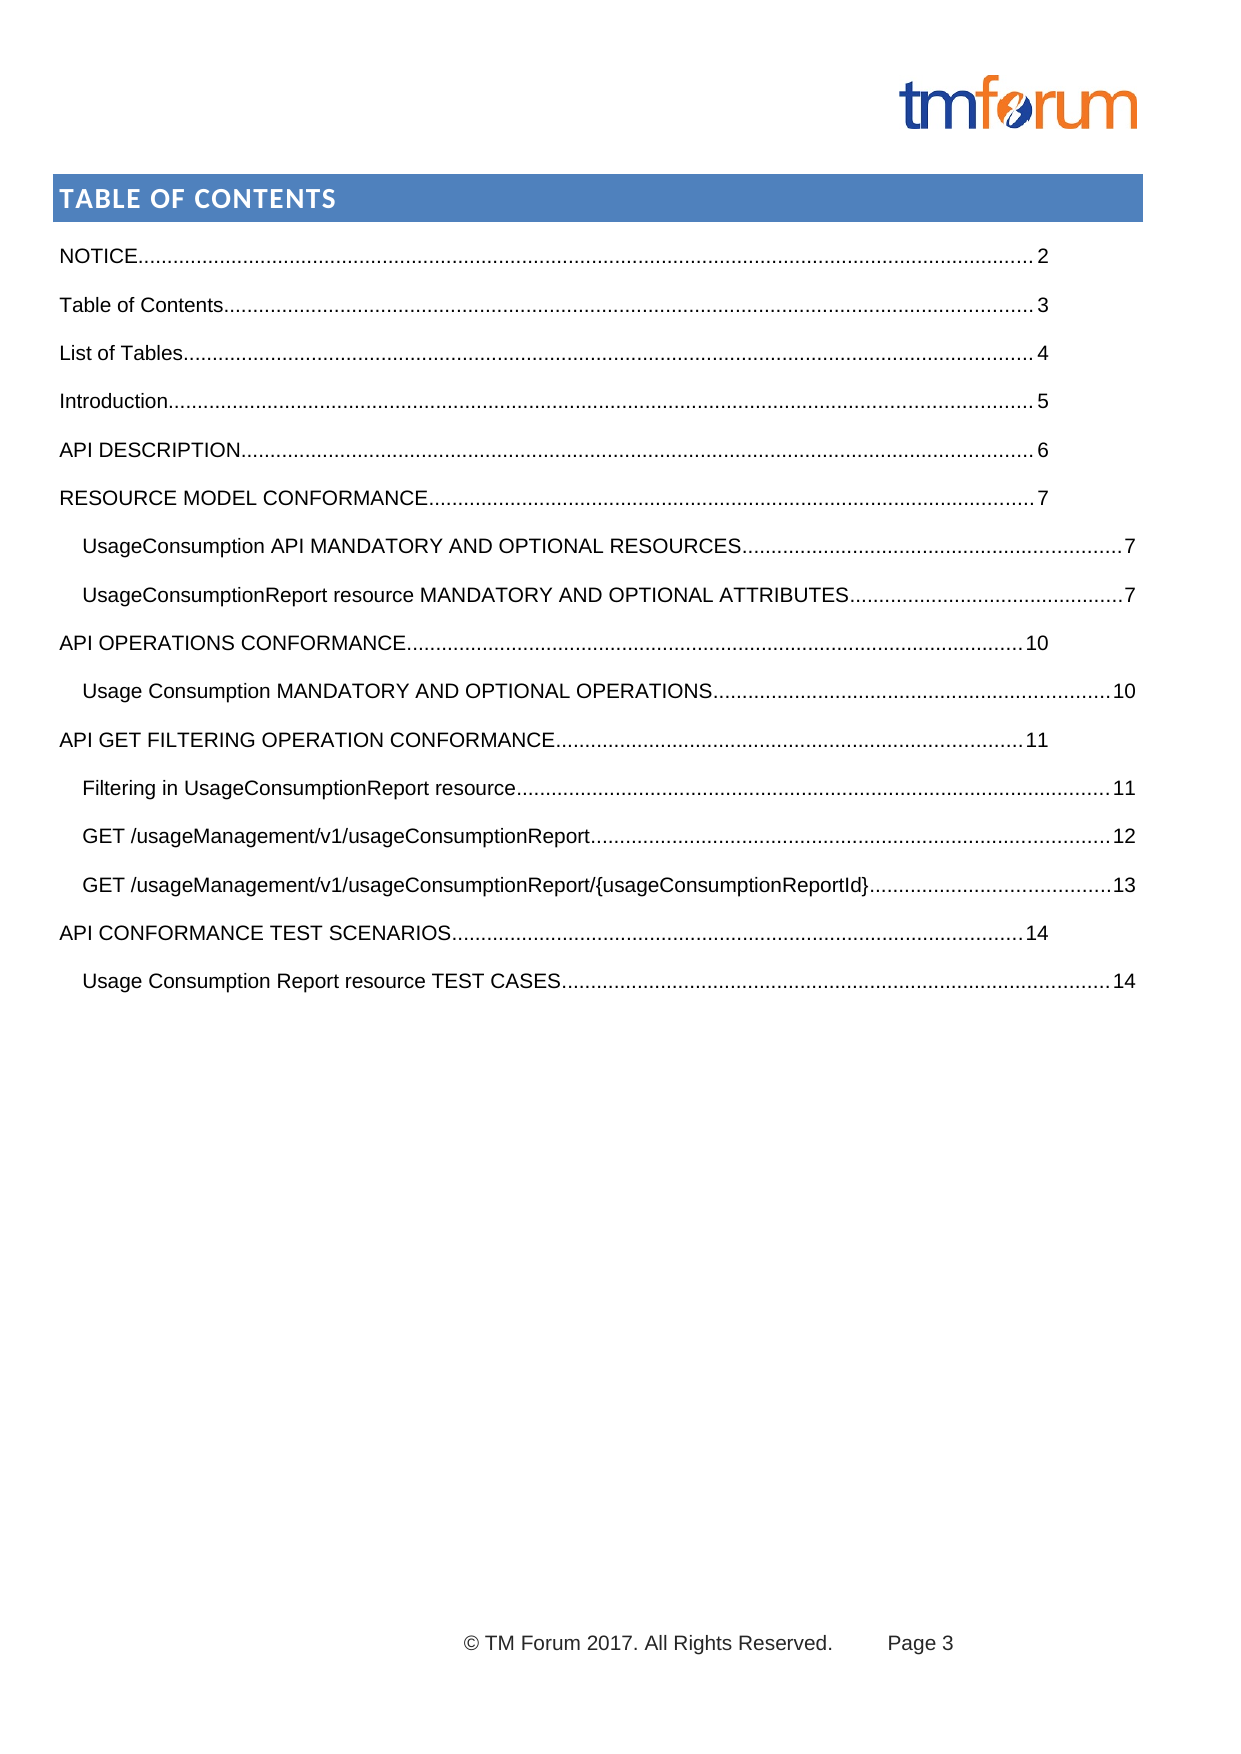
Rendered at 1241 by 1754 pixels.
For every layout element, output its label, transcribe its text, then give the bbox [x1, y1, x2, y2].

text API CONFORMANCE TEST SCENARIOS 14 [59, 921, 1137, 945]
text RESOURCE MODEL CONFORMANCE 7 [59, 486, 1137, 510]
text UsageConsumption API MANDATORY AND OPTIONAL RESOURCES 7 [82, 534, 1137, 558]
text Filtering in UsageConsumptionReport resource 11 [82, 776, 1137, 800]
text UsageConsumptionReport resource MANDATORY AND OPTIONAL ATTRIBUTES 7 [82, 583, 1137, 607]
text Table of Contents 3 [59, 293, 1137, 317]
text Introduction 5 [59, 389, 1137, 413]
text NOTICE 2 [59, 244, 1137, 268]
text GET /usageManagement/v1/usageConsumptionReport/{usageConsumptionReportId} 13 [82, 873, 1137, 897]
text API DESCRIPTION 6 [59, 438, 1137, 462]
picture [899, 75, 1137, 129]
text List of Tables 4 [59, 341, 1137, 365]
text API OPERATIONS CONFORMANCE 10 [59, 631, 1137, 655]
text GET /usageManagement/v1/usageConsumptionReport 12 [82, 824, 1137, 848]
text Usage Consumption MANDATORY AND OPTIONAL OPERATIONS 10 [82, 679, 1137, 703]
text API GET FILTERING OPERATION CONFORMANCE 11 [59, 728, 1137, 752]
text Usage Consumption Report resource TEST CASES 14 [82, 969, 1137, 993]
subtitle Table of Contents [59, 180, 1137, 216]
